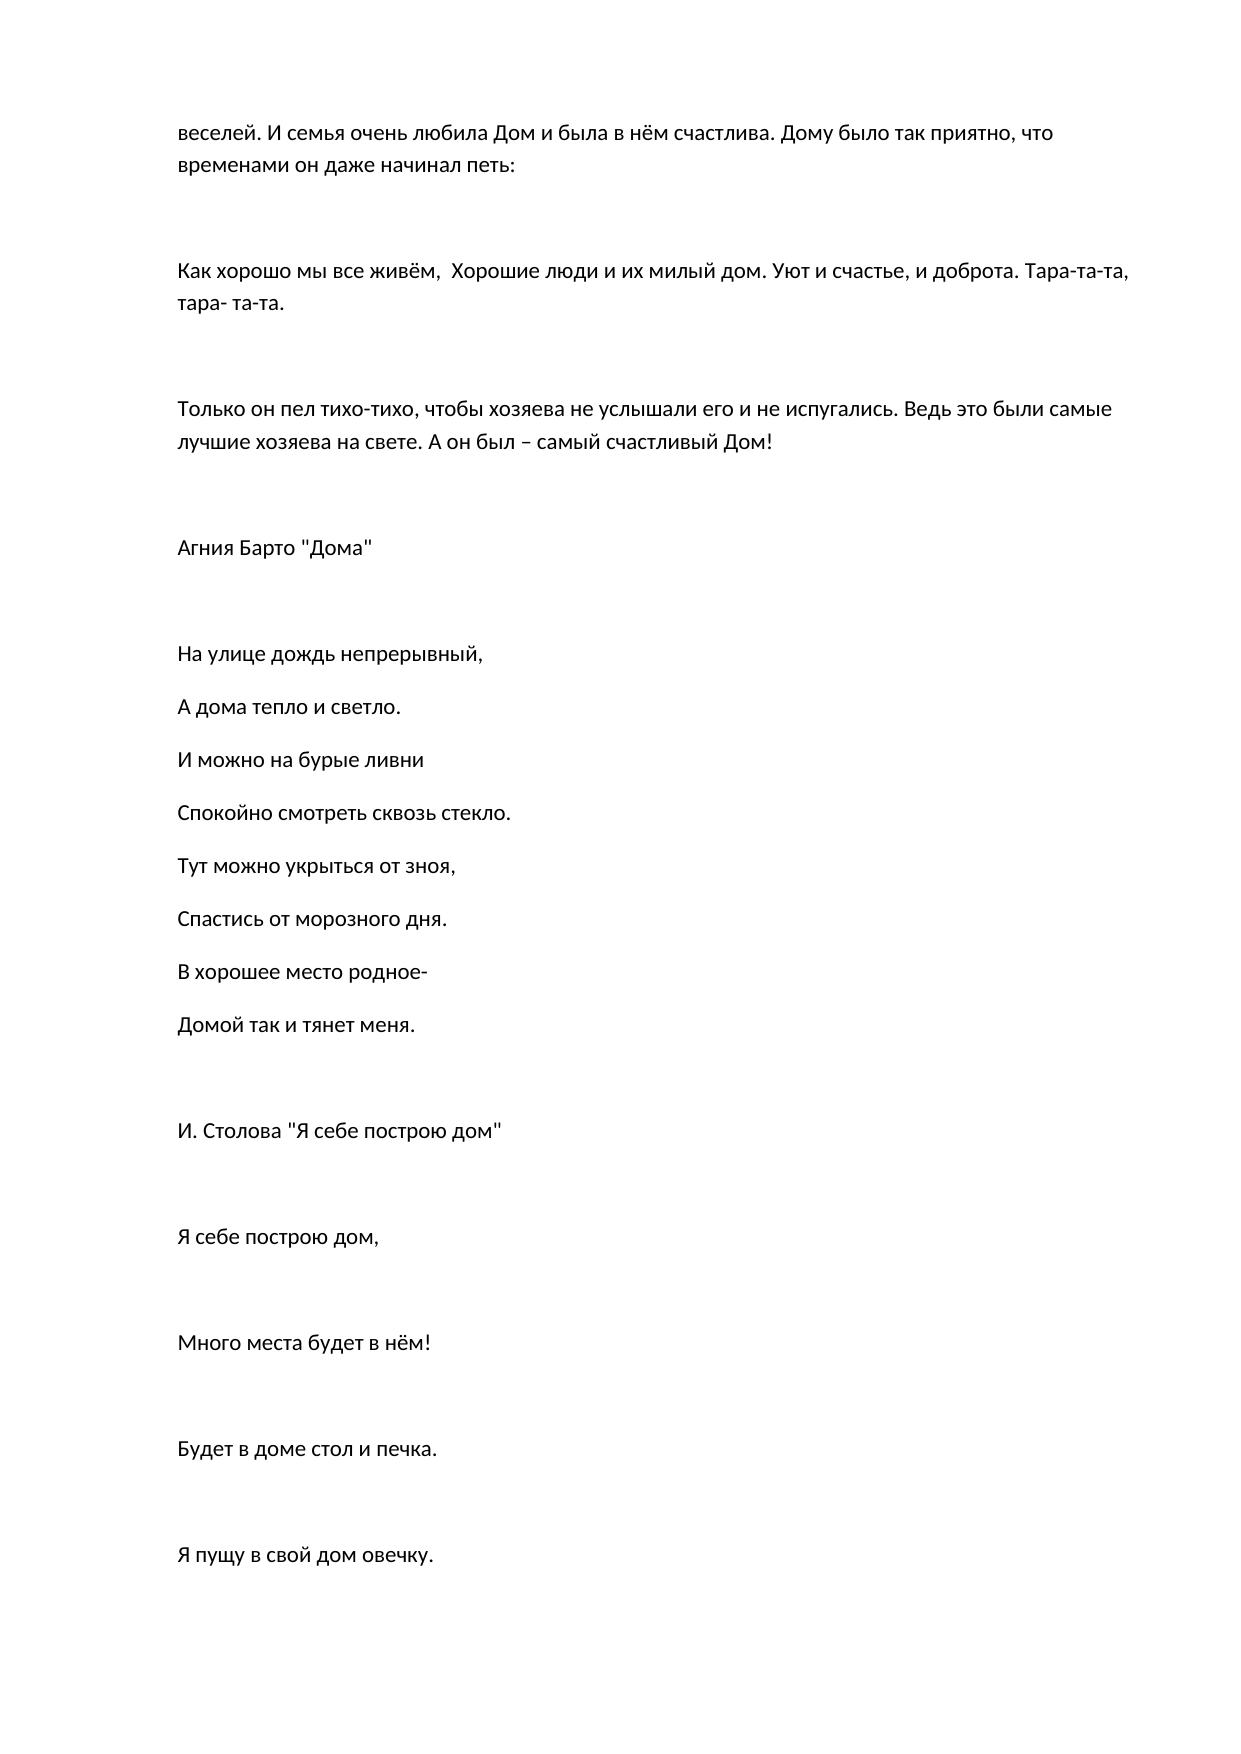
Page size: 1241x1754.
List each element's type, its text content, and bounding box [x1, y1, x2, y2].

text В хорошее место родное- [177, 957, 1152, 985]
text Домой так и тянет меня. [177, 1010, 1152, 1038]
text А дома тепло и светло. [177, 692, 1152, 720]
text Спокойно смотреть сквозь стекло. [177, 798, 1152, 826]
text Как хорошо мы все живём, Хорошие люди и их милый дом. Уют и счастье, и доброта. Тара-та-та, тара- та-та. [177, 256, 1152, 317]
text Я себе построю дом, [177, 1222, 1152, 1250]
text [177, 118, 1152, 178]
text Будет в доме стол и печка. [177, 1434, 1152, 1462]
text Агния Барто "Дома" [177, 533, 1152, 561]
text Тут можно укрыться от зноя, [177, 851, 1152, 879]
text Я пущу в свой дом овечку. [177, 1540, 1152, 1568]
text На улице дождь непрерывный, [177, 639, 1152, 667]
text И можно на бурые ливни [177, 745, 1152, 773]
text Много места будет в нём! [177, 1328, 1152, 1356]
text Спастись от морозного дня. [177, 904, 1152, 932]
text И. Столова "Я себе построю дом" [177, 1116, 1152, 1144]
text Только он пел тихо-тихо, чтобы хозяева не услышали его и не испугались. Ведь это были самые лучшие хозяева на свете. А он был – самый счастливый Дом! [177, 394, 1152, 455]
